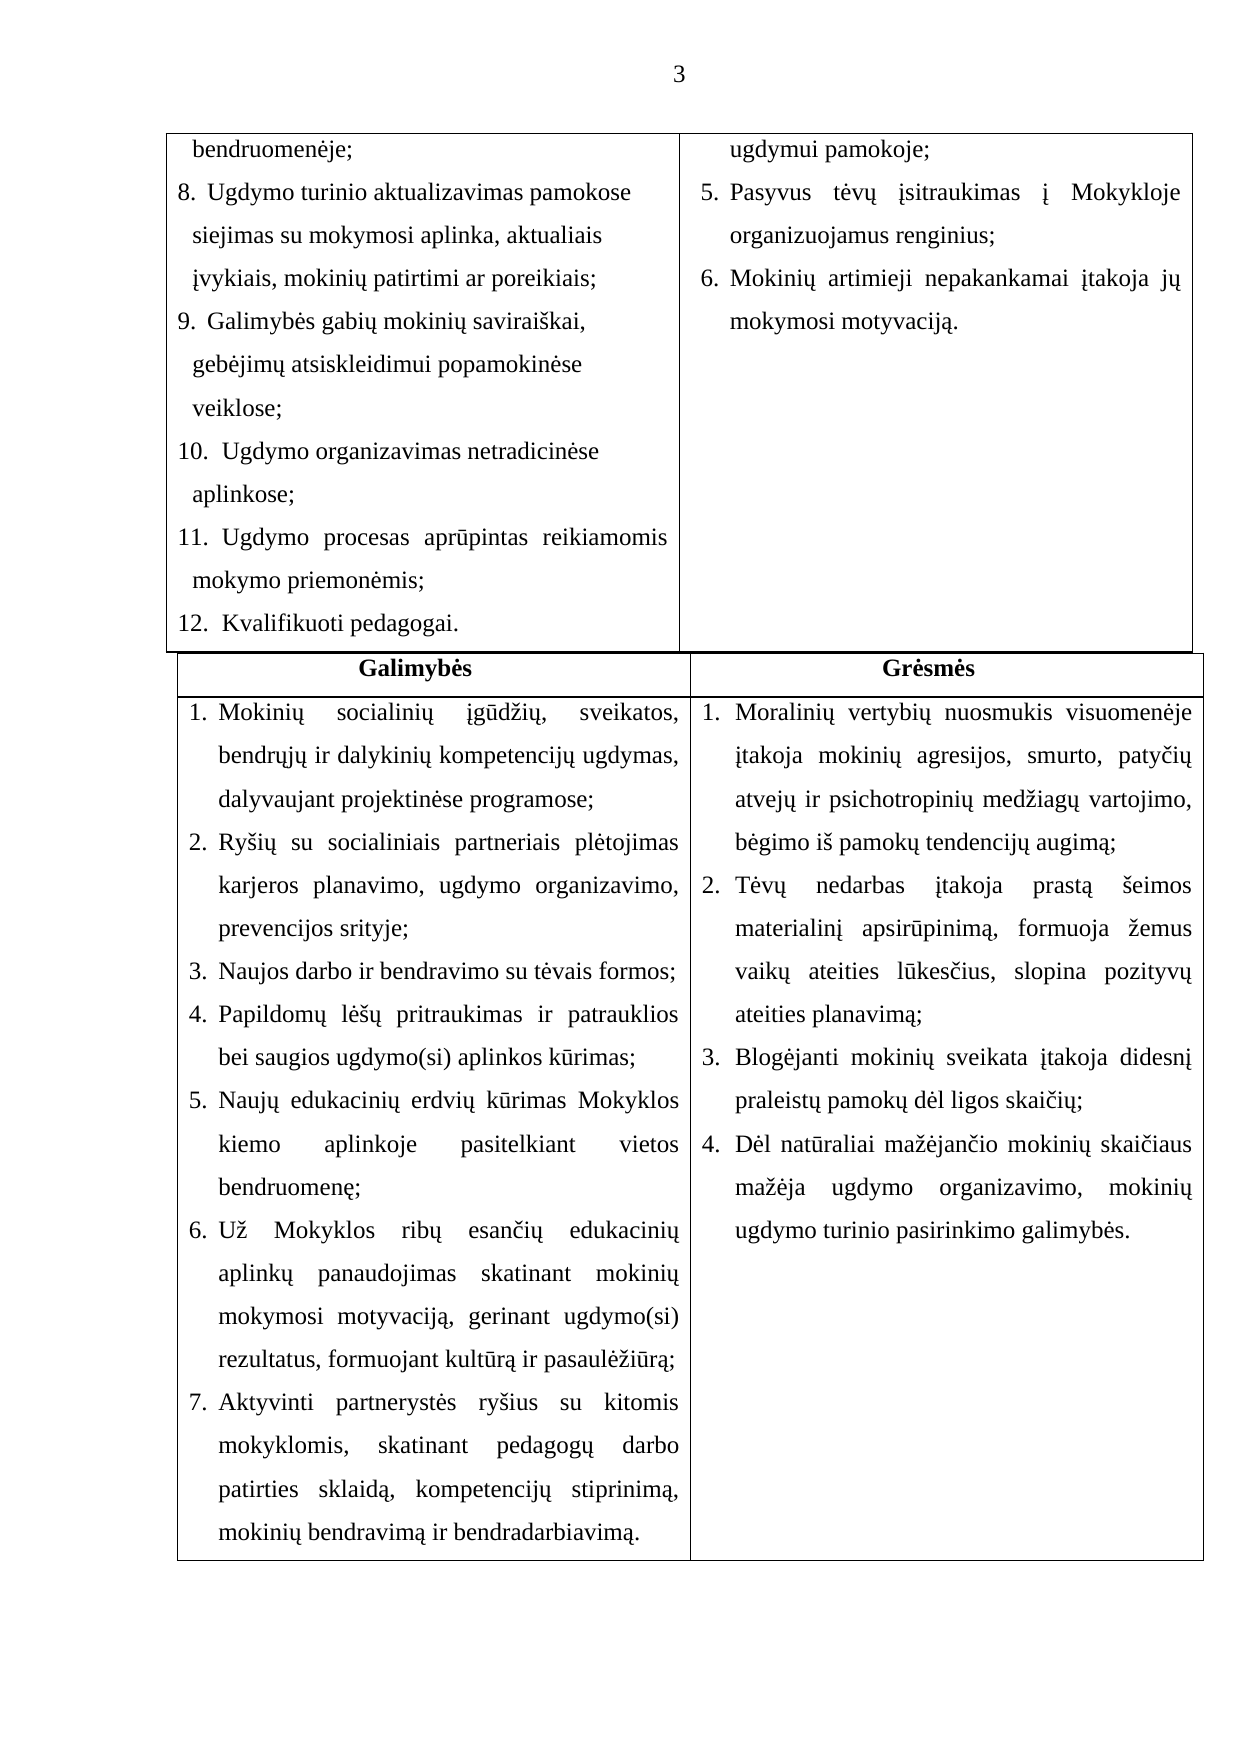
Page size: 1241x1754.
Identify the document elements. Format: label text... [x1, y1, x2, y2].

table_cell Moralinių vertybių nuosmukis visuomenėje įtakoja mokinių agresijos, smurto, patyčių atvejų ir psichotropinių medžiagų vartojimo, bėgimo iš pamokų tendencijų augimą; Tėvų nedarbas įtakoja prastą šeimos materialinį apsirūpinimą, formuoja žemus vaikų ateities lūkesčius, slopina pozityvų ateities planavimą; Blogėjanti mokinių sveikata įtakoja didesnį praleistų pamokų dėl ligos skaičių; Dėl natūraliai mažėjančio mokinių skaičiaus mažėja ugdymo organizavimo, mokinių ugdymo turinio pasirinkimo galimybės. [691, 698, 1203, 1560]
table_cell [167, 134, 679, 651]
table_header Grėsmės [691, 654, 1203, 696]
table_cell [680, 134, 1192, 651]
table_header Galimybės [178, 654, 690, 696]
table_cell Mokinių socialinių įgūdžių, sveikatos, bendrųjų ir dalykinių kompetencijų ugdymas, dalyvaujant projektinėse programose; Ryšių su socialiniais partneriais plėtojimas karjeros planavimo, ugdymo organizavimo, prevencijos srityje; Naujos darbo ir bendravimo su tėvais formos; Papildomų lėšų pritraukimas ir patrauklios bei saugios ugdymo(si) aplinkos kūrimas; Naujų edukacinių erdvių kūrimas Mokyklos kiemo aplinkoje pasitelkiant vietos bendruomenę; Už Mokyklos ribų esančių edukacinių aplinkų panaudojimas skatinant mokinių mokymosi motyvaciją, gerinant ugdymo(si) rezultatus, formuojant kultūrą ir pasaulėžiūrą; Aktyvinti partnerystės ryšius su kitomis mokyklomis, skatinant pedagogų darbo patirties sklaidą, kompetencijų stiprinimą, mokinių bendravimą ir bendradarbiavimą. [178, 698, 690, 1560]
